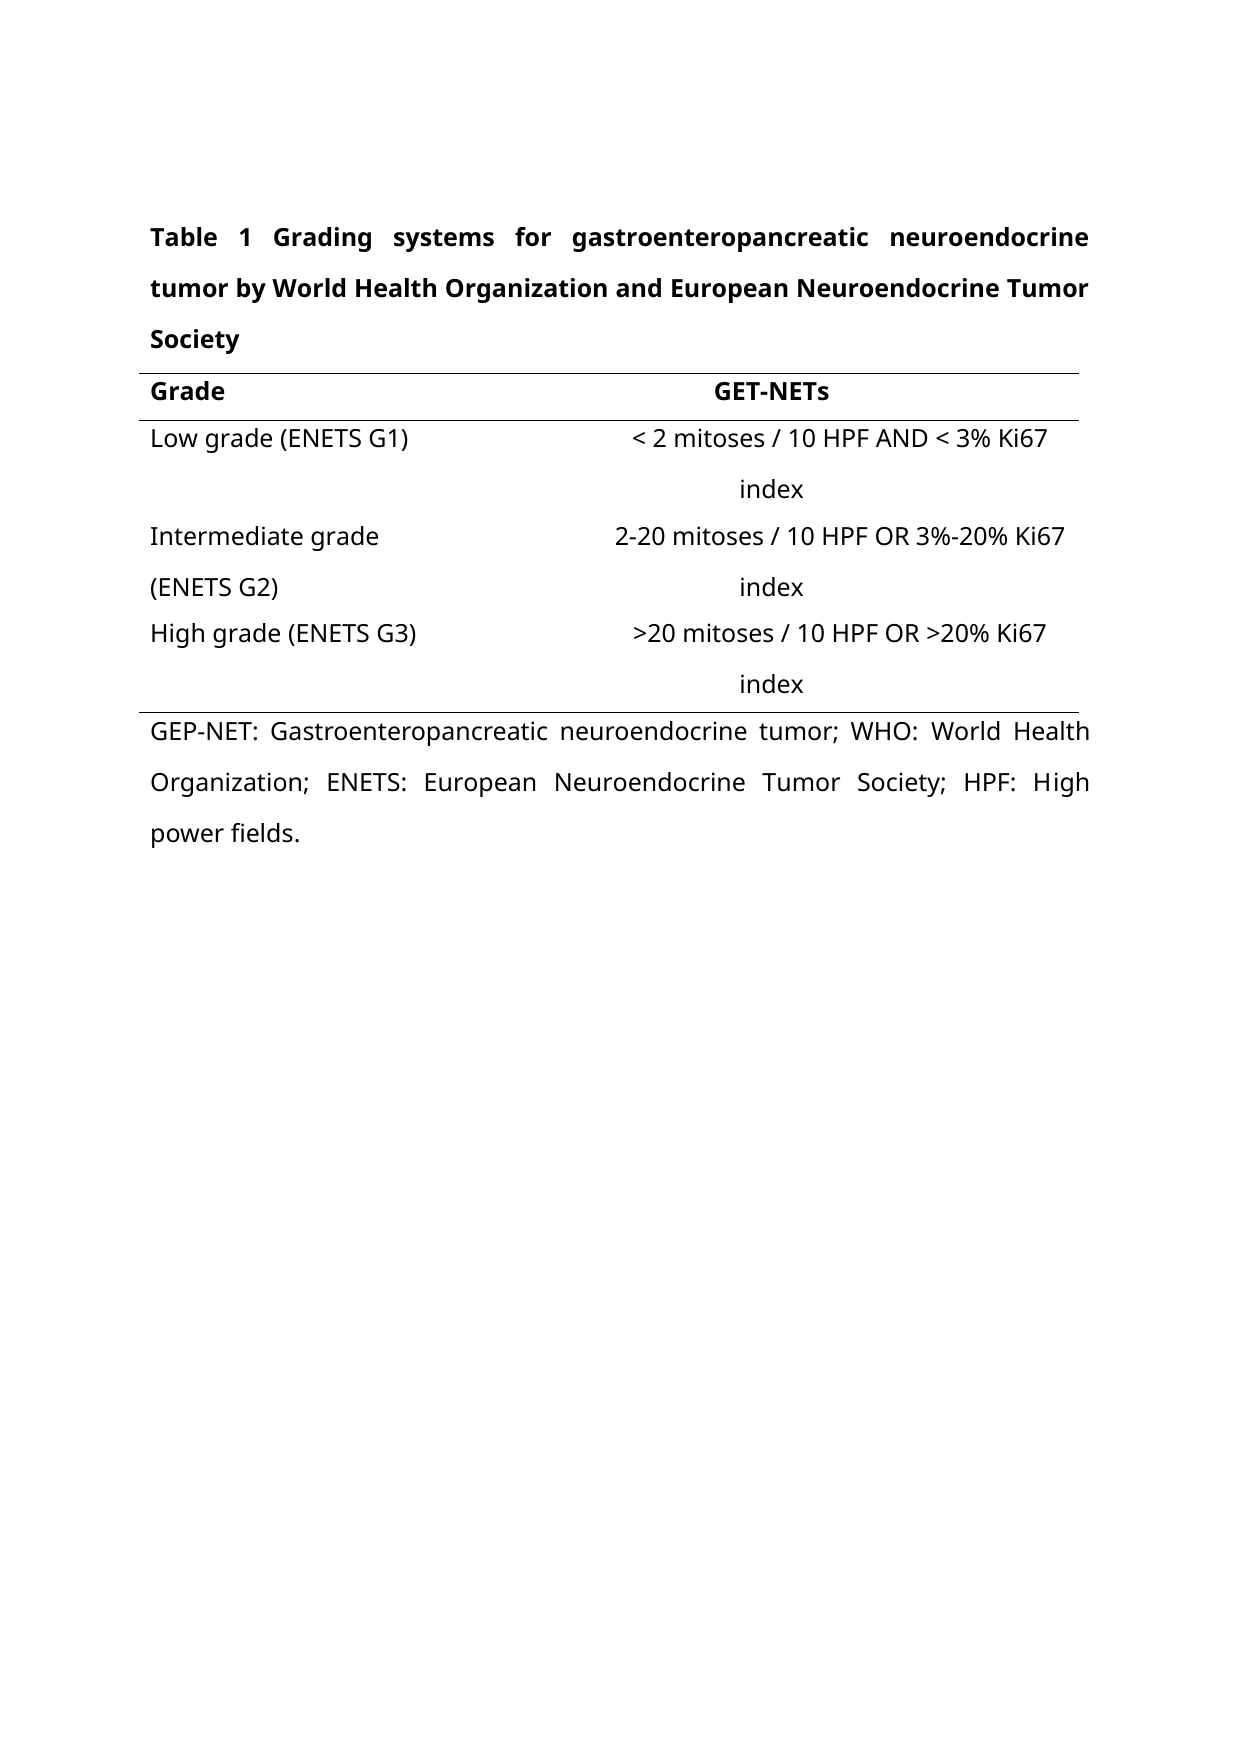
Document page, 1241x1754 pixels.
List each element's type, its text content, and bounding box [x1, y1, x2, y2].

text Table 1 Grading systems for gastroenteropancreatic neuroendocrine tumor by World Health Organization and European Neuroendocrine Tumor Society [150, 220, 1090, 356]
table_cell 2-20 mitoses / 10 HPF OR 3%-20% Ki67 index [464, 518, 1079, 615]
table_cell Low grade (ENETS G1) [139, 421, 464, 518]
table_cell < 2 mitoses / 10 HPF AND < 3% Ki67 index [464, 421, 1079, 518]
table_header Grade [139, 374, 464, 420]
text GEP-NET: Gastroenteropancreatic neuroendocrine tumor; WHO: World Health Organization; ENETS: European Neuroendocrine Tumor Society; HPF: High power fields. [150, 713, 1090, 849]
table_header GET-NETs [464, 374, 1079, 420]
table_cell High grade (ENETS G3) [139, 615, 464, 712]
table_cell >20 mitoses / 10 HPF OR >20% Ki67 index [464, 615, 1079, 712]
table_cell Intermediate grade (ENETS G2) [139, 518, 464, 615]
